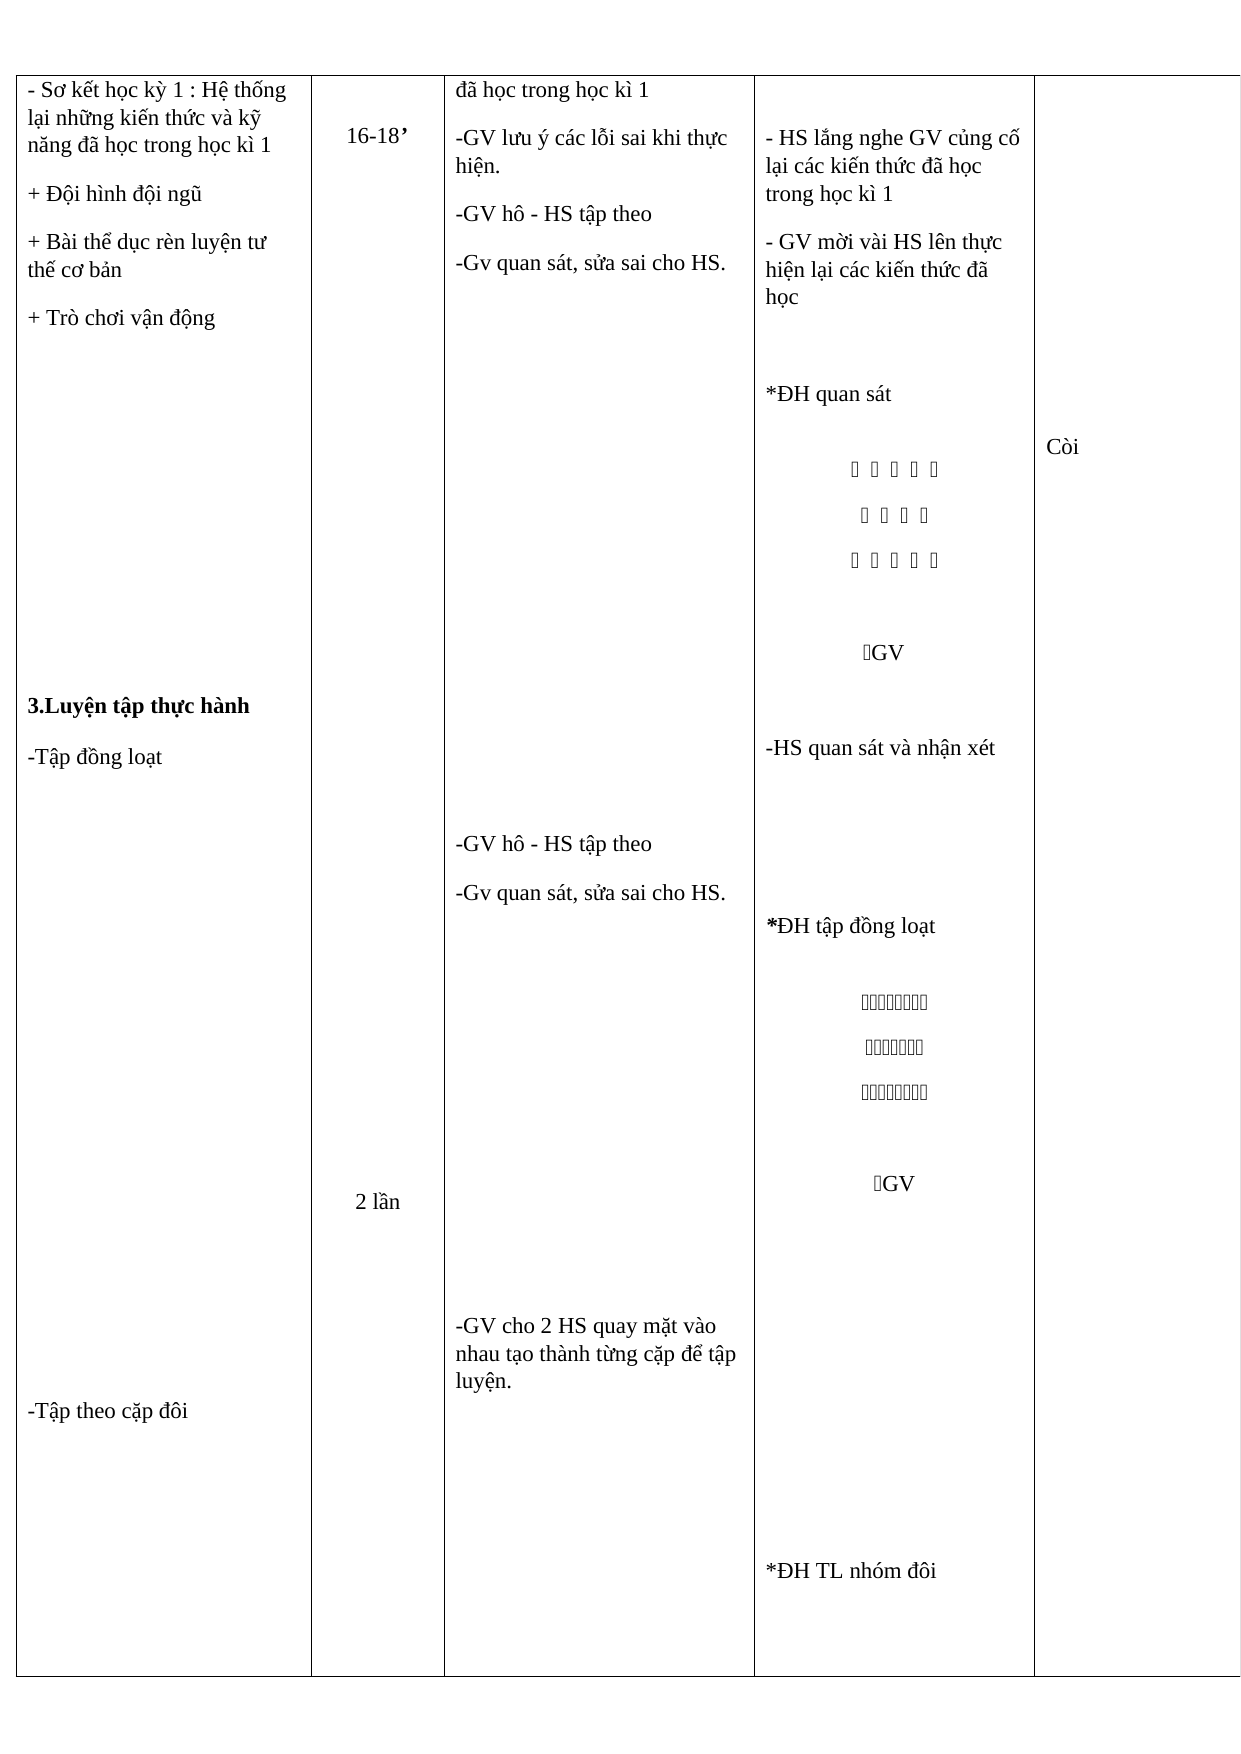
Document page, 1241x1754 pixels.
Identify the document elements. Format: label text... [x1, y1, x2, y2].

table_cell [755, 76, 1034, 1676]
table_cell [312, 76, 444, 1676]
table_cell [17, 76, 311, 1676]
table_cell Còi Còi Còi, bóng [1035, 76, 1240, 1676]
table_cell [445, 76, 754, 1676]
